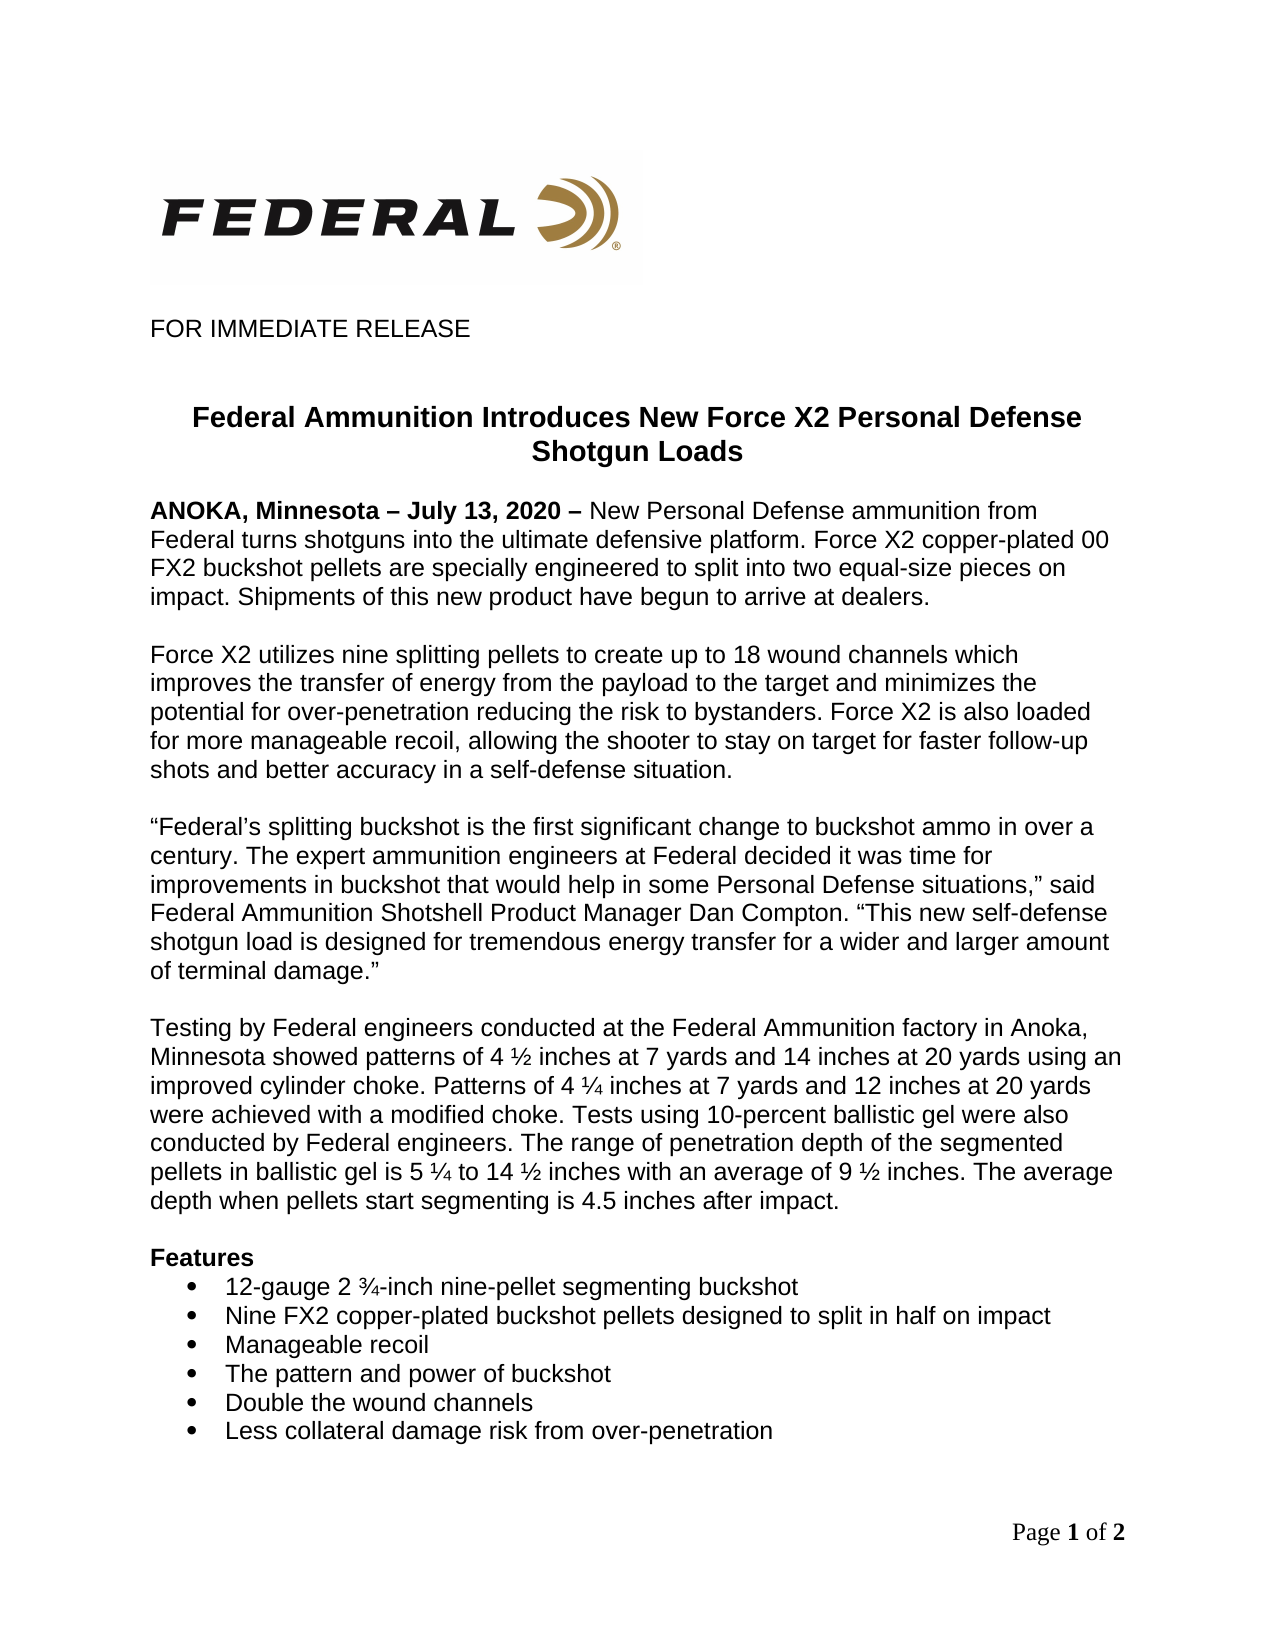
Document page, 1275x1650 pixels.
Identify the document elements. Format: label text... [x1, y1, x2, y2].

list 12-gauge 2 ¾-inch nine-pellet segmenting buckshot [187, 1272, 1125, 1301]
list The pattern and power of buckshot [187, 1359, 1125, 1387]
text Testing by Federal engineers conducted at the Federal Ammunition factory in Anoka, Minnesota showed patterns of 4 ½ inches at 7 yards and 14 inches at 20 yards using an improved cylinder choke. Patterns of 4 ¼ inches at 7 yards and 12 inches at 20 yards were achieved with a modified choke. Tests using 10-percent ballistic gel were also conducted by Federal engineers. The range of penetration depth of the segmented pellets in ballistic gel is 5 ¼ to 14 ½ inches with an average of 9 ½ inches. The average depth when pellets start segmenting is 4.5 inches after impact. [150, 1013, 1125, 1214]
list Manageable recoil [187, 1330, 1125, 1359]
list Double the wound channels [187, 1387, 1125, 1416]
list Less collateral damage risk from over-penetration [187, 1416, 1125, 1445]
text Force X2 utilizes nine splitting pellets to create up to 18 wound channels which improves the transfer of energy from the payload to the target and minimizes the potential for over-penetration reducing the risk to bystanders. Force X2 is also loaded for more manageable recoil, allowing the shooter to stay on target for faster follow-up shots and better accuracy in a self-defense situation. [150, 639, 1125, 783]
picture [150, 150, 643, 285]
text FOR IMMEDIATE RELEASE [150, 314, 1125, 342]
list Nine FX2 copper-plated buckshot pellets designed to split in half on impact [187, 1301, 1125, 1330]
text Federal Ammunition Introduces New Force X2 Personal Defense Shotgun Loads [150, 400, 1125, 467]
text “Federal’s splitting buckshot is the first significant change to buckshot ammo in over a century. The expert ammunition engineers at Federal decided it was time for improvements in buckshot that would help in some Personal Defense situations,” said Federal Ammunition Shotshell Product Manager Dan Compton. “This new self-defense shotgun load is designed for tremendous energy transfer for a wider and larger amount of terminal damage.” [150, 812, 1125, 984]
text ANOKA, Minnesota – July 13, 2020 – New Personal Defense ammunition from Federal turns shotguns into the ultimate defensive platform. Force X2 copper-plated 00 FX2 buckshot pellets are specially engineered to split into two equal-size pieces on impact. Shipments of this new product have begun to arrive at dealers. [150, 496, 1125, 611]
text Features [150, 1243, 1125, 1272]
